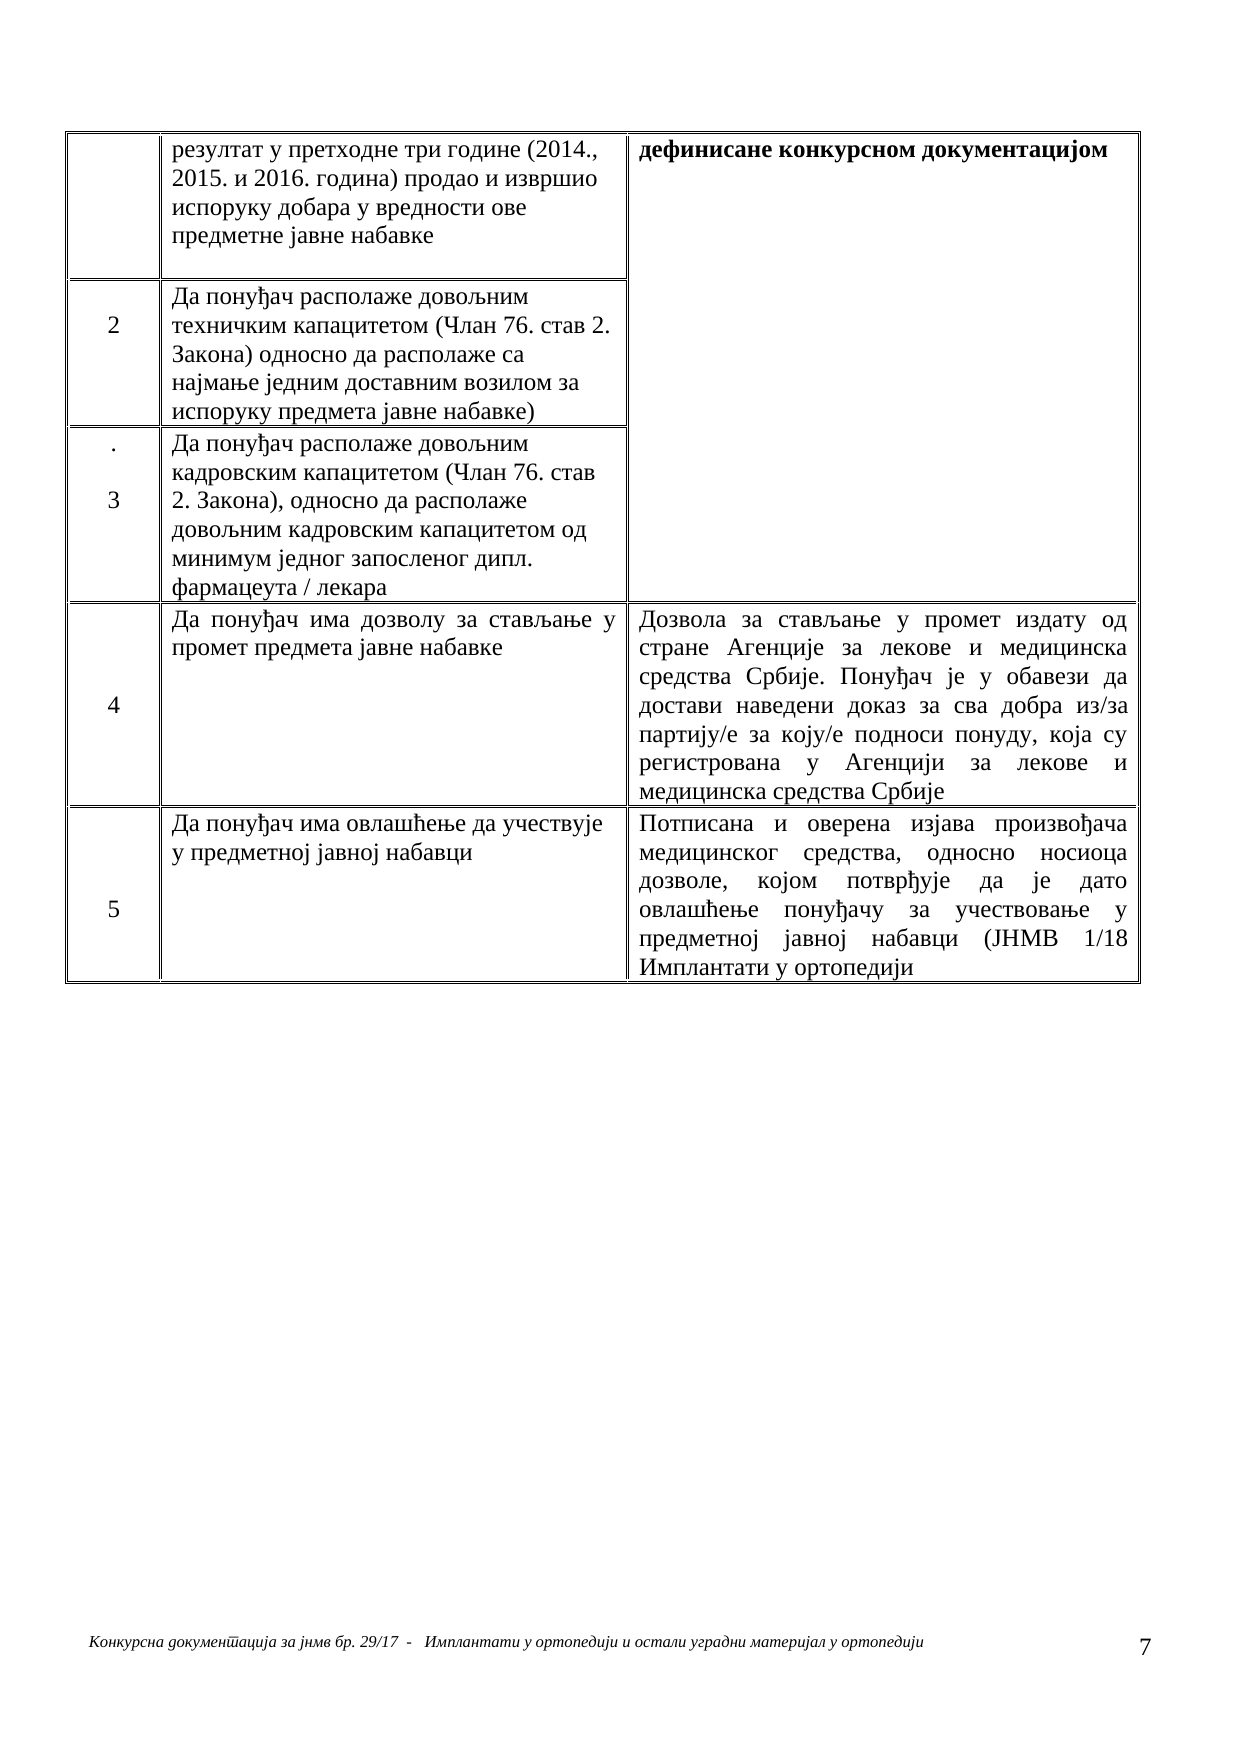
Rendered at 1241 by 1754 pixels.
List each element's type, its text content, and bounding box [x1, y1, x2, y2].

table_cell Да понуђач располаже довољним техничким капацитетом (Члан 76. став 2. Закона) односно да располаже са најмање једним доставним возилом за испоруку предмета јавне набавке) [162, 281, 626, 425]
table_cell 4 [68, 601, 159, 805]
table_cell 1 [68, 134, 160, 278]
table_cell 2 [66, 278, 160, 425]
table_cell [628, 134, 1138, 601]
table_cell Потписана и оверена изјава произвођача медицинског средства, односно носиоца дозволе, којом потврђује да је дато овлашћење понуђачу за учествовање у предметној јавној набавци (ЈНМВ 1/18 Имплантати у ортопедији [628, 805, 1139, 981]
table_cell Да понуђач има дозволу за стављање у промет предмета јавне набавке [162, 604, 626, 805]
table_cell Да понуђач располаже довољним кадровским капацитетом (Члан 76. став 2. Закона), односно да располаже довољним кадровским капацитетом од минимум једног запосленог дипл. фармацеута / лекара [162, 428, 626, 601]
table_cell Дозвола за стављање у промет издату од стране Агенције за лекове и медицинска средства Србије. Понуђач је у обавези да достави наведени доказ за сва добра из/за партију/е за коју/е подноси понуду, која су регистрована у Агенцији за лекове и медицинска средства Србије [629, 601, 1138, 805]
table_cell Да понуђач има овлашћење да учествује у предметној јавној набавци [160, 805, 628, 981]
table_cell . 3 [66, 425, 160, 601]
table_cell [160, 132, 628, 278]
table_cell 5 [66, 805, 160, 981]
